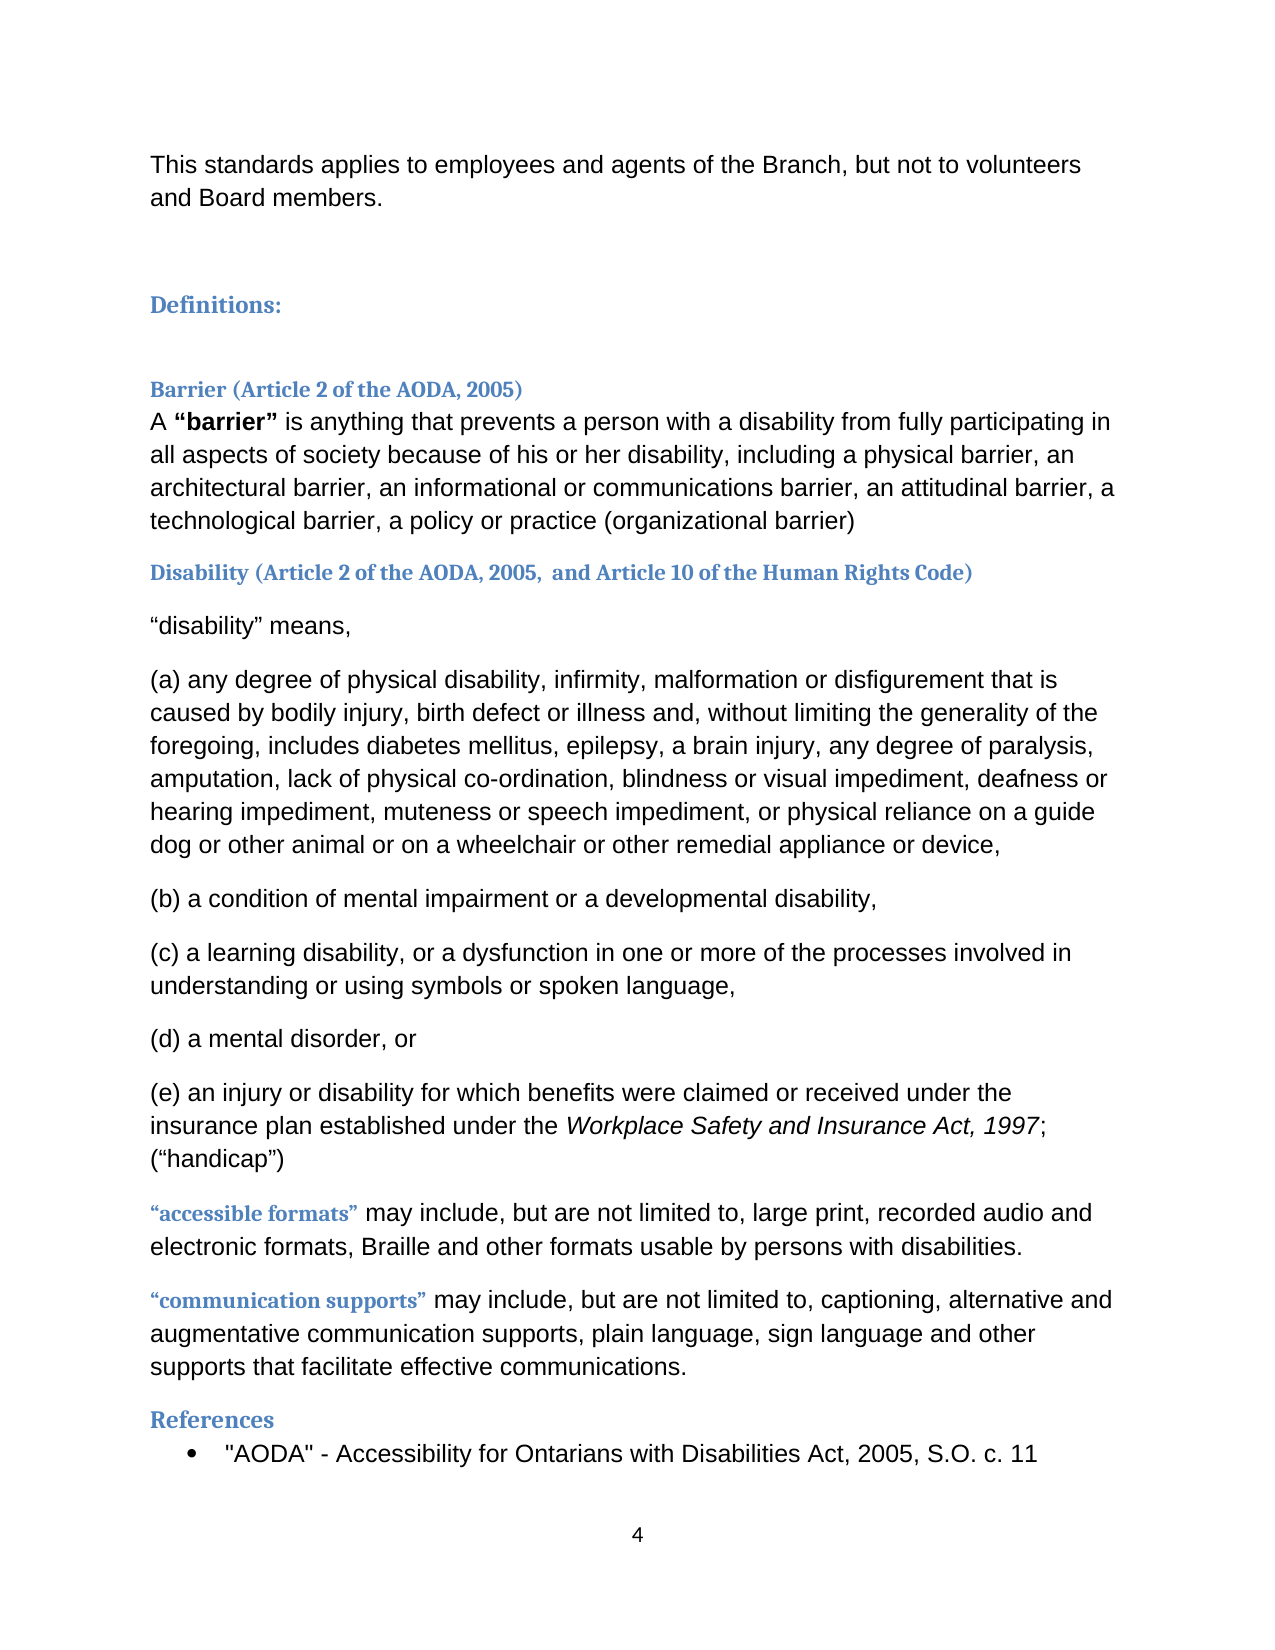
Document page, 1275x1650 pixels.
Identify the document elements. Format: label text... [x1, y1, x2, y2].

text Disability (Article 2 of the AODA, 2005, and Article 10 of the Human Rights Code) [150, 560, 1125, 586]
text “communication supports” may include, but are not limited to, captioning, alternative and augmentative communication supports, plain language, sign language and other supports that facilitate effective communications. [150, 1286, 1125, 1381]
list "AODA" - Accessibility for Ontarians with Disabilities Act, 2005, S.O. c. 11 [187, 1439, 1125, 1468]
subtitle Definitions: [150, 291, 1125, 319]
subtitle Barrier (Article 2 of the AODA, 2005) [150, 377, 1125, 403]
text “accessible formats” may include, but are not limited to, large print, recorded audio and electronic formats, Braille and other formats usable by persons with disabilities. [150, 1198, 1125, 1260]
text (c) a learning disability, or a dysfunction in one or more of the processes involved in understanding or using symbols or spoken language, [150, 938, 1125, 999]
text (d) a mental disorder, or [150, 1024, 1125, 1053]
text (e) an injury or disability for which benefits were claimed or received under the insurance plan established under the Workplace Safety and Insurance Act, 1997; (“handicap”) [150, 1078, 1125, 1173]
text This standards applies to employees and agents of the Branch, but not to volunteers and Board members. [150, 150, 1125, 212]
subtitle References [150, 1406, 1125, 1434]
text “disability” means, [150, 611, 1125, 640]
text A “barrier” is anything that prevents a person with a disability from fully participating in all aspects of society because of his or her disability, including a physical barrier, an architectural barrier, an informational or communications barrier, an attitudinal barrier, a technological barrier, a policy or practice (organizational barrier) [150, 407, 1125, 535]
text (a) any degree of physical disability, infirmity, malformation or disfigurement that is caused by bodily injury, birth defect or illness and, without limiting the generality of the foregoing, includes diabetes mellitus, epilepsy, a brain injury, any degree of paralysis, amputation, lack of physical co-ordination, blindness or visual impediment, deafness or hearing impediment, muteness or speech impediment, or physical reliance on a guide dog or other animal or on a wheelchair or other remedial appliance or device, [150, 665, 1125, 859]
text (b) a condition of mental impairment or a developmental disability, [150, 884, 1125, 912]
